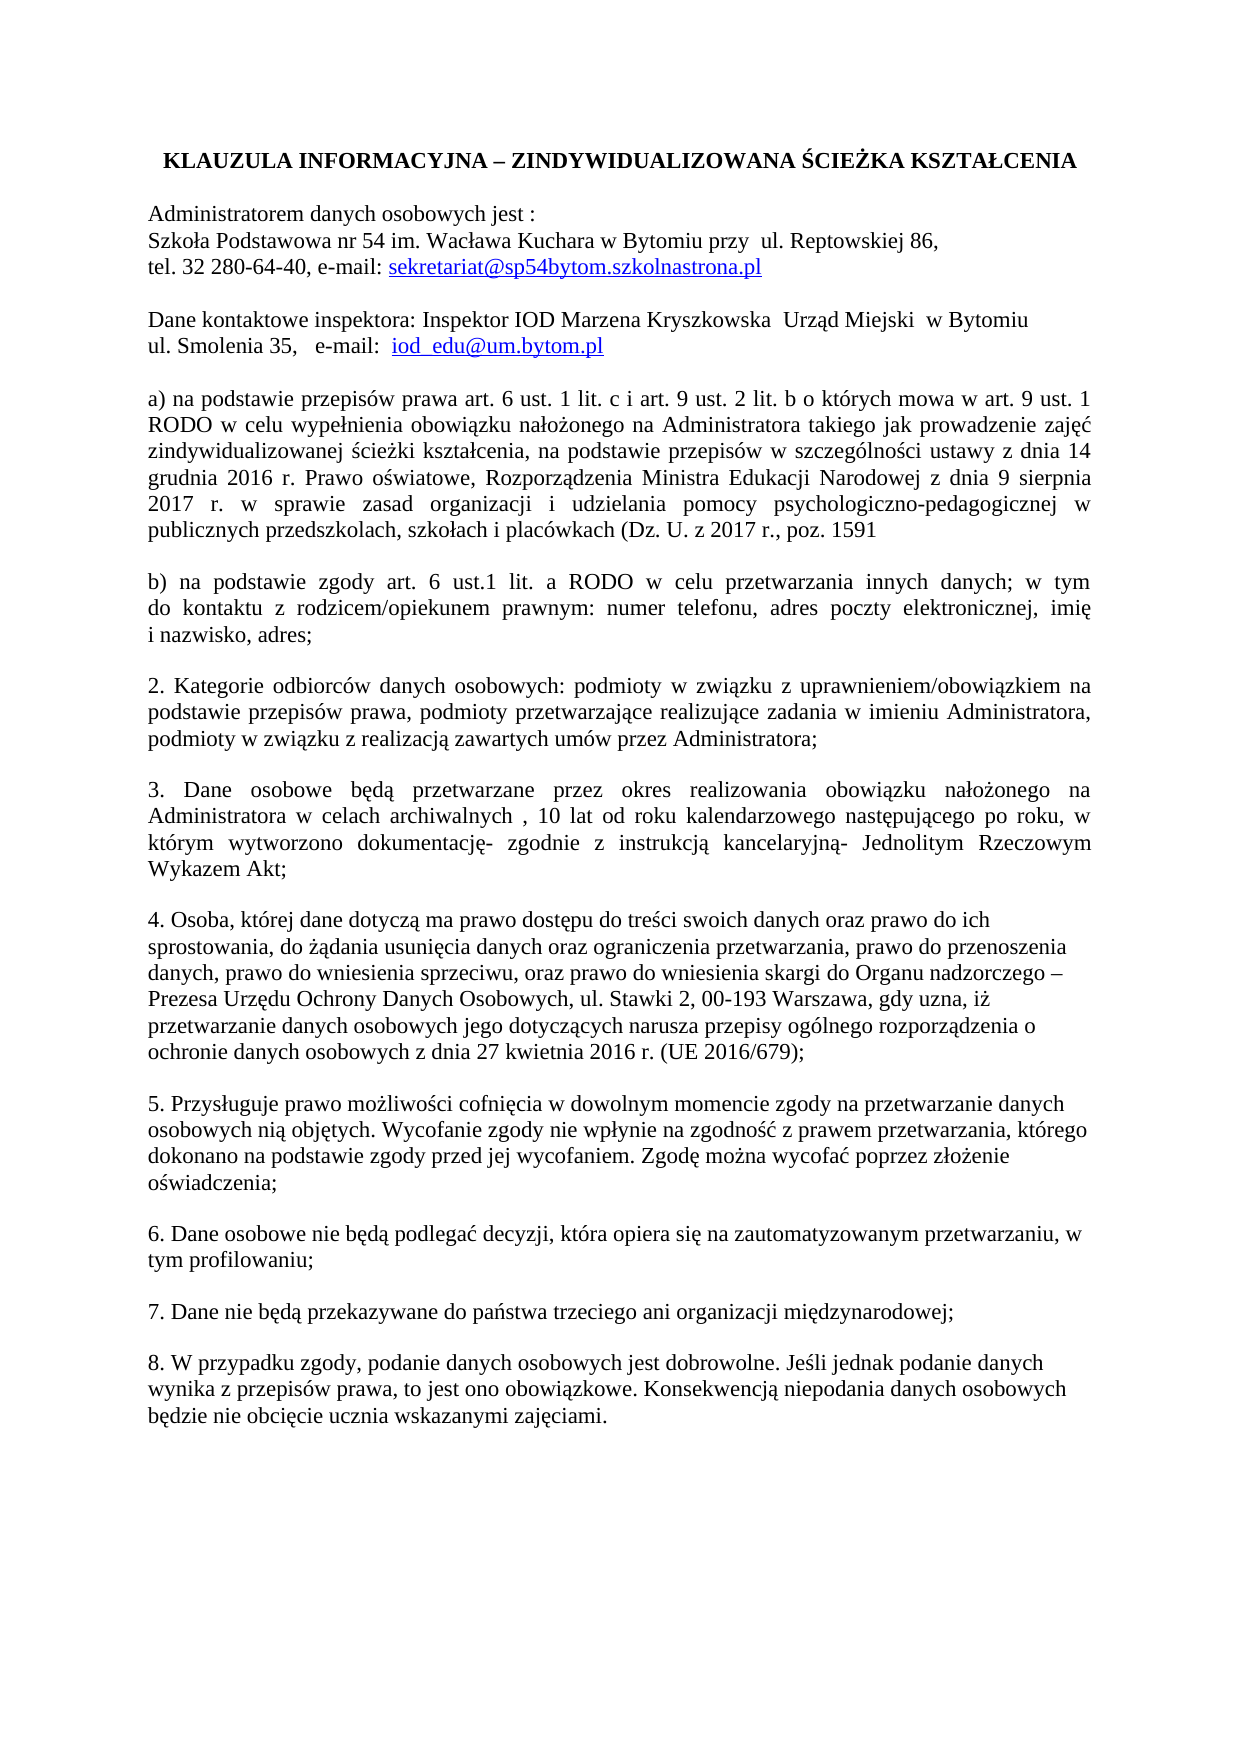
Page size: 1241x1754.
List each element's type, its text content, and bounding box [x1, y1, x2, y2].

text Dane kontaktowe inspektora: Inspektor IOD Marzena Kryszkowska Urząd Miejski w Bytomiu ul. Smolenia 35, e-mail: iod_edu@um.bytom.pl [148, 306, 1093, 358]
text 2. Kategorie odbiorców danych osobowych: podmioty w związku z uprawnieniem/obowiązkiem na podstawie przepisów prawa, podmioty przetwarzające realizujące zadania w imieniu Administratora, podmioty w związku z realizacją zawartych umów przez Administratora; [148, 672, 1093, 751]
text 6. Dane osobowe nie będą podlegać decyzji, która opiera się na zautomatyzowanym przetwarzaniu, w tym profilowaniu; [148, 1220, 1093, 1273]
text 3. Dane osobowe będą przetwarzane przez okres realizowania obowiązku nałożonego na Administratora w celach archiwalnych , 10 lat od roku kalendarzowego następującego po roku, w którym wytworzono dokumentację- zgodnie z instrukcją kancelaryjną- Jednolitym Rzeczowym Wykazem Akt; [148, 776, 1093, 881]
text b) na podstawie zgody art. 6 ust.1 lit. a RODO w celu przetwarzania innych danych; w tym do kontaktu z rodzicem/opiekunem prawnym: numer telefonu, adres poczty elektronicznej, imię i nazwisko, adres; [148, 568, 1093, 647]
text a) na podstawie przepisów prawa art. 6 ust. 1 lit. c i art. 9 ust. 2 lit. b o których mowa w art. 9 ust. 1 RODO w celu wypełnienia obowiązku nałożonego na Administratora takiego jak prowadzenie zajęć zindywidualizowanej ścieżki kształcenia, na podstawie przepisów w szczególności ustawy z dnia 14 grudnia 2016 r. Prawo oświatowe, Rozporządzenia Ministra Edukacji Narodowej z dnia 9 sierpnia 2017 r. w sprawie zasad organizacji i udzielania pomocy psychologiczno-pedagogicznej w publicznych przedszkolach, szkołach i placówkach (Dz. U. z 2017 r., poz. 1591 [148, 385, 1093, 543]
text 8. W przypadku zgody, podanie danych osobowych jest dobrowolne. Jeśli jednak podanie danych wynika z przepisów prawa, to jest ono obowiązkowe. Konsekwencją niepodania danych osobowych będzie nie obcięcie ucznia wskazanymi zajęciami. [148, 1349, 1093, 1428]
text Administratorem danych osobowych jest : [148, 200, 1093, 227]
text 4. Osoba, której dane dotyczą ma prawo dostępu do treści swoich danych oraz prawo do ich sprostowania, do żądania usunięcia danych oraz ograniczenia przetwarzania, prawo do przenoszenia danych, prawo do wniesienia sprzeciwu, oraz prawo do wniesienia skargi do Organu nadzorczego – Prezesa Urzędu Ochrony Danych Osobowych, ul. Stawki 2, 00-193 Warszawa, gdy uzna, iż przetwarzanie danych osobowych jego dotyczących narusza przepisy ogólnego rozporządzenia o ochronie danych osobowych z dnia 27 kwietnia 2016 r. (UE 2016/679); [148, 906, 1093, 1064]
text 5. Przysługuje prawo możliwości cofnięcia w dowolnym momencie zgody na przetwarzanie danych osobowych nią objętych. Wycofanie zgody nie wpłynie na zgodność z prawem przetwarzania, którego dokonano na podstawie zgody przed jej wycofaniem. Zgodę można wycofać poprzez złożenie oświadczenia; [148, 1089, 1093, 1195]
text 7. Dane nie będą przekazywane do państwa trzeciego ani organizacji międzynarodowej; [148, 1298, 1093, 1324]
text KLAUZULA INFORMACYJNA – ZINDYWIDUALIZOWANA ŚCIEŻKA KSZTAŁCENIA [148, 148, 1093, 174]
text Szkoła Podstawowa nr 54 im. Wacława Kuchara w Bytomiu przy ul. Reptowskiej 86, tel. 32 280-64-40, e-mail: sekretariat@sp54bytom.szkolnastrona.pl [148, 227, 1093, 279]
